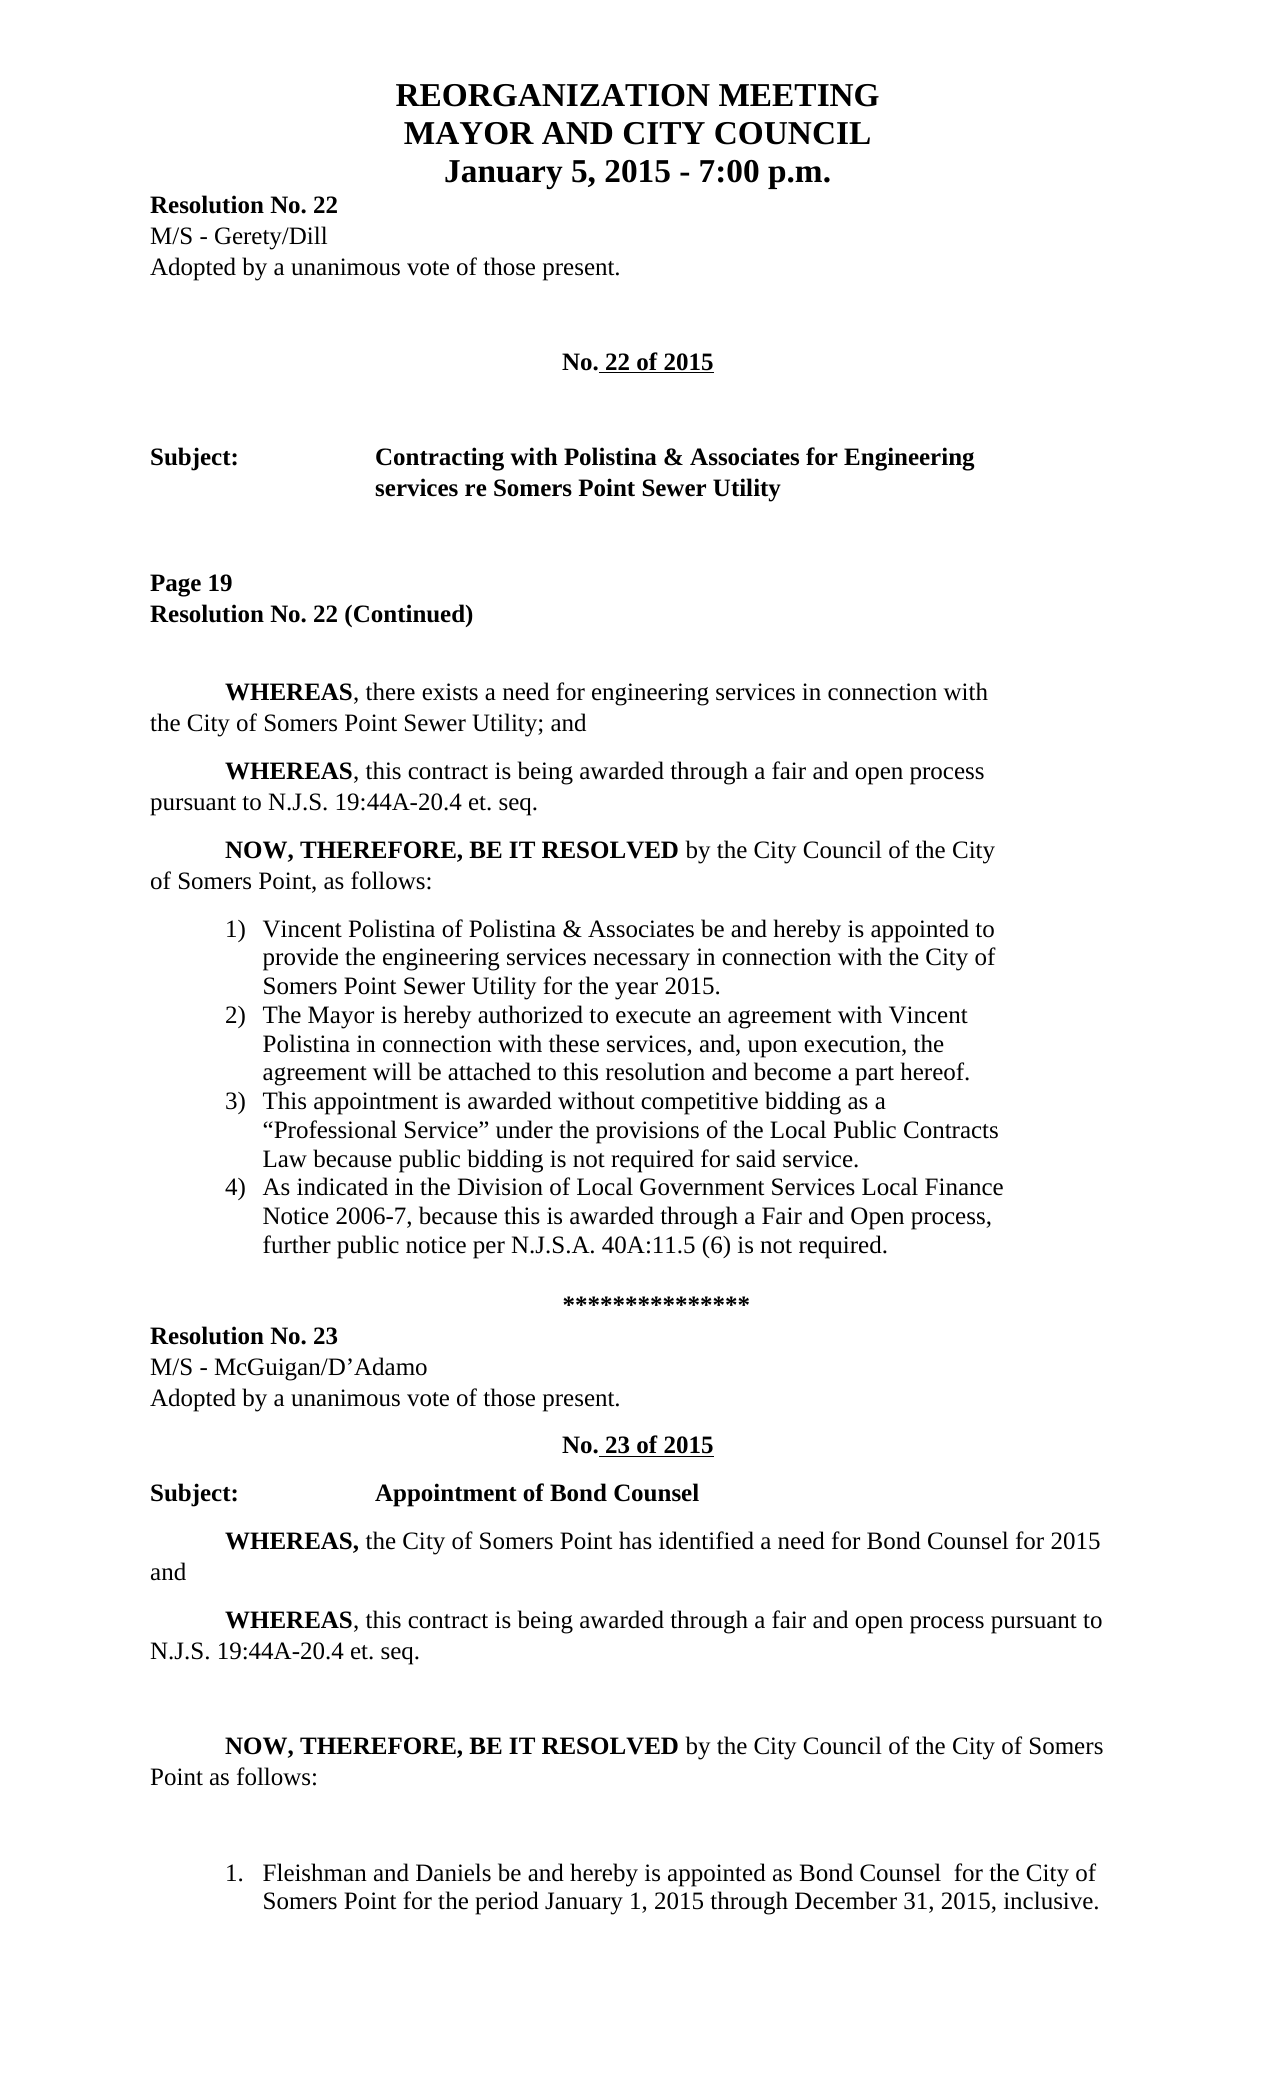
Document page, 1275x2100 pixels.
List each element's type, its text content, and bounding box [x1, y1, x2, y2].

list Fleishman and Daniels be and hereby is appointed as Bond Counsel for the City of Somers Point for the period January 1, 2015 through December 31, 2015, inclusive. [225, 1858, 1125, 1915]
text WHEREAS, there exists a need for engineering services in connection with the City of Somers Point Sewer Utility; and [150, 677, 1022, 737]
text NOW, THEREFORE, BE IT RESOLVED by the City Council of the City of Somers Point as follows: [150, 1731, 1125, 1791]
text Resolution No. 22 M/S - Gerety/Dill Adopted by a unanimous vote of those present. [150, 190, 1125, 281]
list Vincent Polistina of Polistina & Associates be and hereby is appointed to provide the engineering services necessary in connection with the City of Somers Point Sewer Utility for the year 2015. [225, 914, 1022, 1000]
text WHEREAS, this contract is being awarded through a fair and open process pursuant to N.J.S. 19:44A-20.4 et. seq. [150, 756, 1022, 816]
text WHEREAS, the City of Somers Point has identified a need for Bond Counsel for 2015 and [150, 1526, 1125, 1586]
text Subject: Appointment of Bond Counsel [150, 1478, 1125, 1507]
text Page 19 Resolution No. 22 (Continued) [150, 568, 1125, 658]
text No. 23 of 2015 [150, 1431, 1125, 1459]
text Subject: Contracting with Polistina & Associates for Engineering services re Somers Point Sewer Utility [150, 442, 1125, 502]
text *************** Resolution No. 23 M/S - McGuigan/D’Adamo Adopted by a unanimous vote of those present. [150, 1259, 1125, 1412]
text NOW, THEREFORE, BE IT RESOLVED by the City Council of the City of Somers Point, as follows: [150, 835, 1022, 895]
list The Mayor is hereby authorized to execute an agreement with Vincent Polistina in connection with these services, and, upon execution, the agreement will be attached to this resolution and become a part hereof. [225, 1000, 1022, 1086]
text WHEREAS, this contract is being awarded through a fair and open process pursuant to N.J.S. 19:44A-20.4 et. seq. [150, 1605, 1125, 1664]
list As indicated in the Division of Local Government Services Local Finance Notice 2006-7, because this is awarded through a Fair and Open process, further public notice per N.J.S.A. 40A:11.5 (6) is not required. [225, 1172, 1022, 1259]
list This appointment is awarded without competitive bidding as a “Professional Service” under the provisions of the Local Public Contracts Law because public bidding is not required for said service. [225, 1086, 1022, 1172]
text No. 22 of 2015 [150, 347, 1125, 375]
